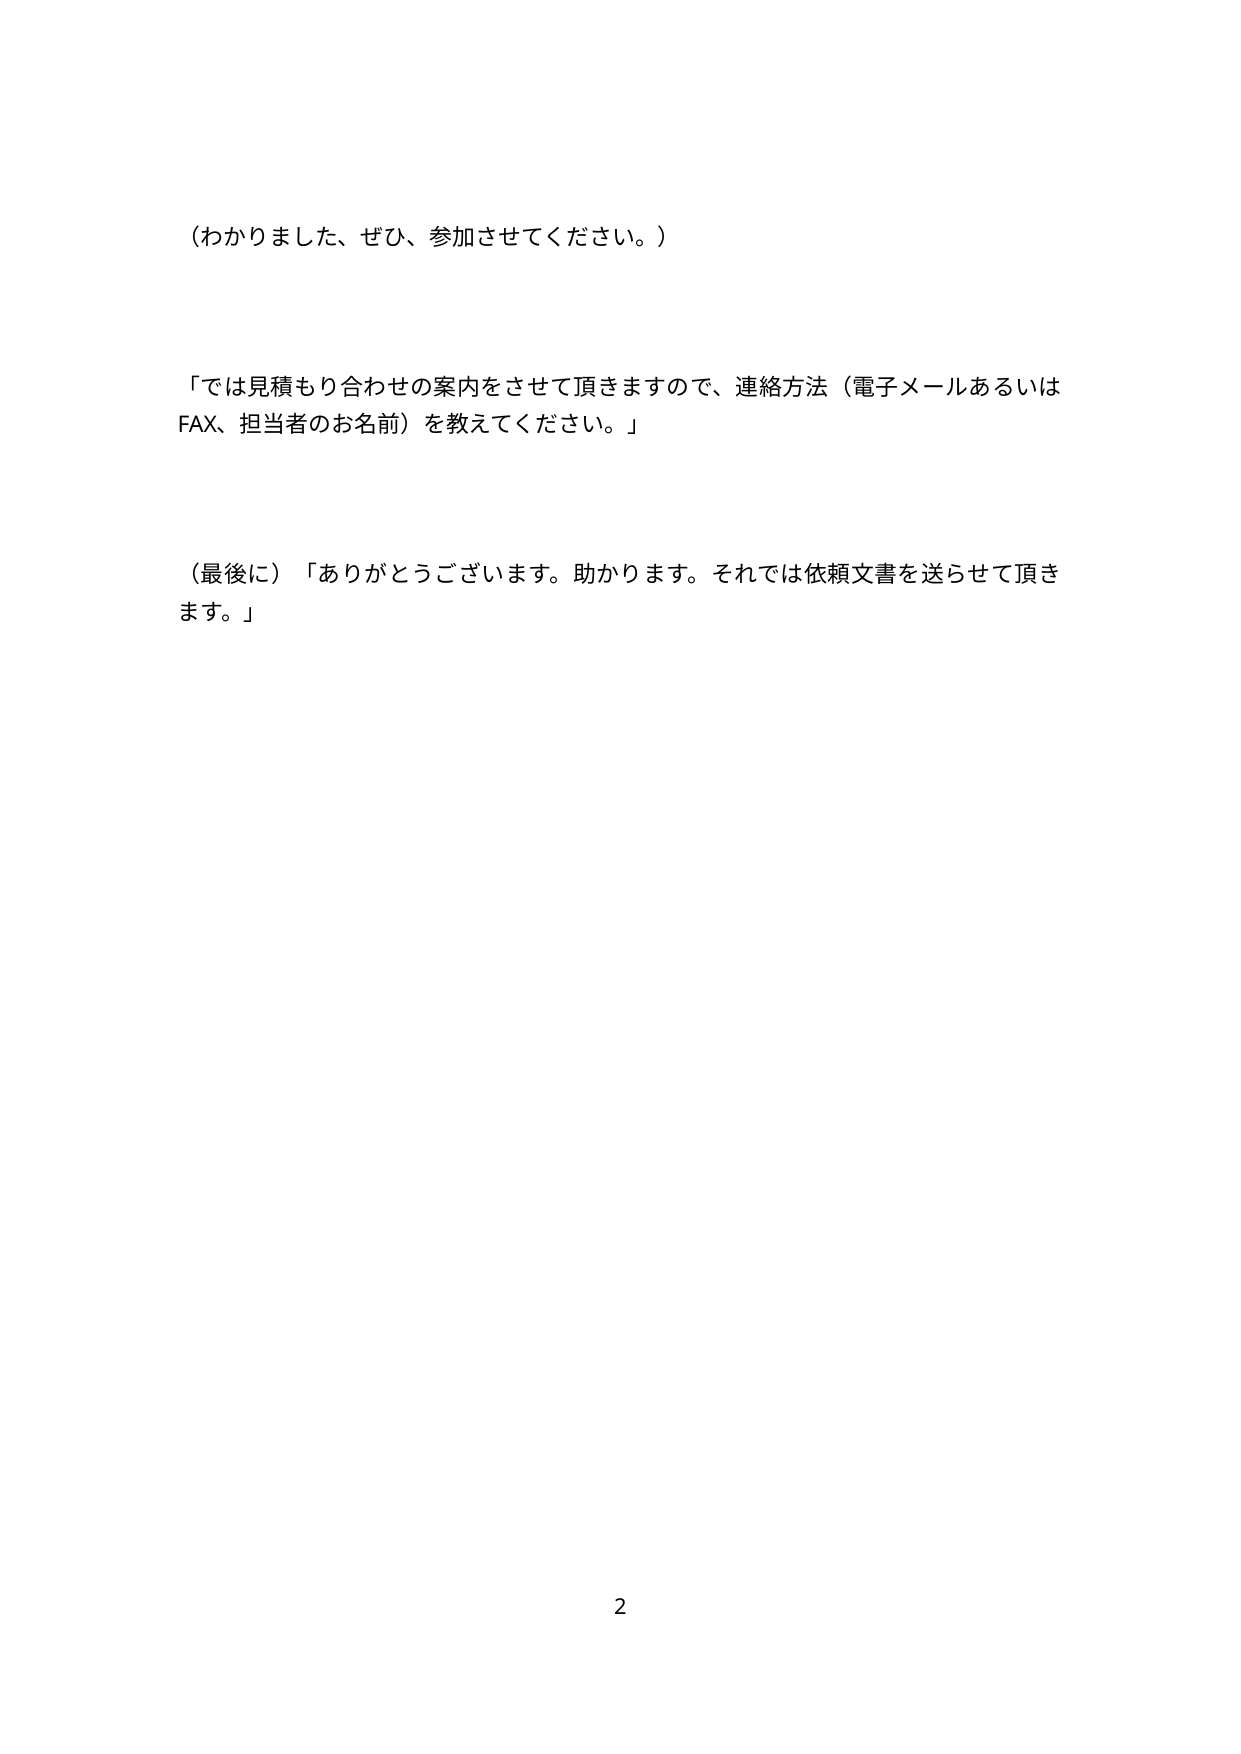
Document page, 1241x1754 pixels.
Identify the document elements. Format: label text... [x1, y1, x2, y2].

text 「では見積もり合わせの案内をさせて頂きますので、連絡方法（電子メールあるいはFAX、担当者のお名前）を教えてください。」 [177, 367, 1063, 442]
text （わかりました、ぜひ、参加させてください。） [177, 217, 1063, 254]
text （最後に）「ありがとうございます。助かります。それでは依頼文書を送らせて頂きます。」 [177, 554, 1063, 629]
